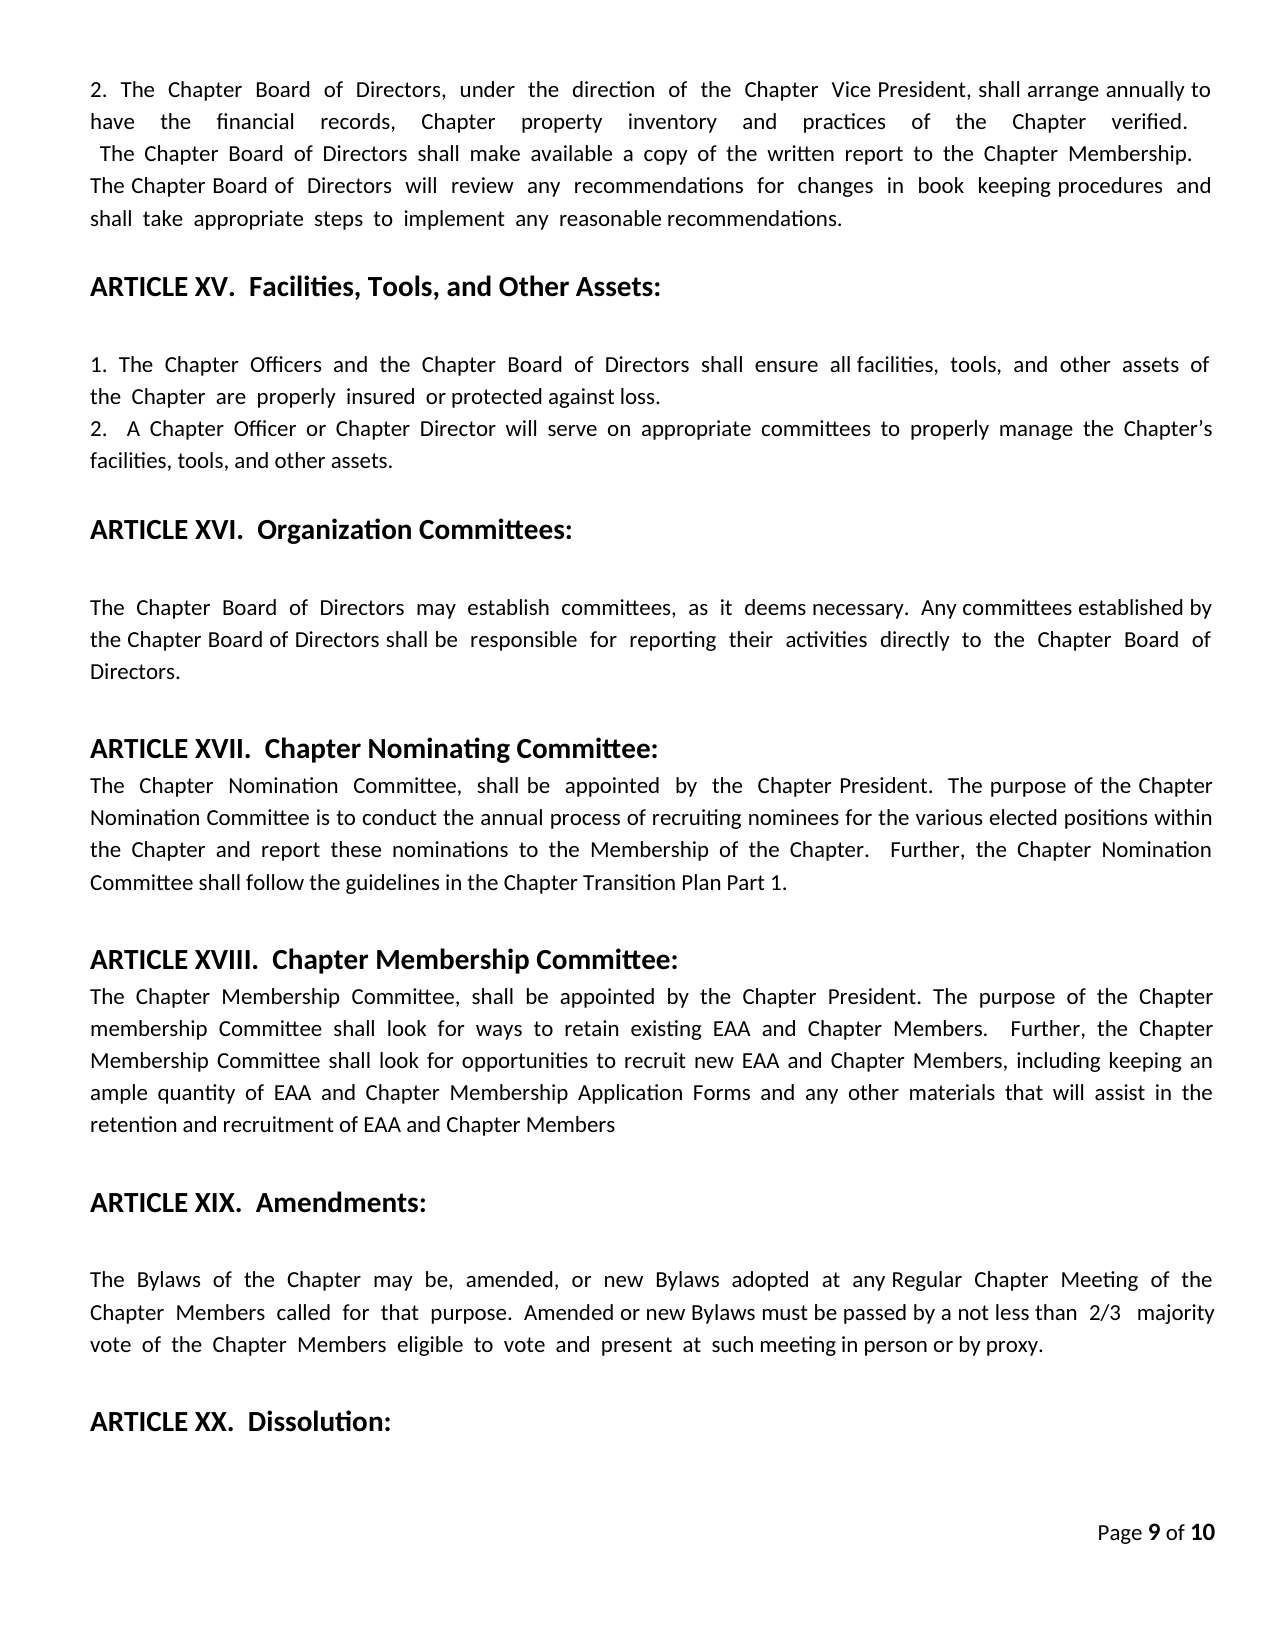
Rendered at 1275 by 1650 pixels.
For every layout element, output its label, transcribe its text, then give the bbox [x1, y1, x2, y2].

text ARTICLE XX. Dissolution: [90, 1403, 1215, 1439]
text The Bylaws of the Chapter may be, amended, or new Bylaws adopted at any Regular Chapter Meeting of the Chapter Members called for that purpose. Amended or new Bylaws must be passed by a not less than 2/3 majority vote of the Chapter Members eligible to vote and present at such meeting in person or by proxy. [90, 1266, 1215, 1358]
text ARTICLE XVI. Organization Committees: [90, 511, 1215, 547]
text ARTICLE XVII. Chapter Nominating Committee: [90, 730, 1215, 766]
text ARTICLE XIX. Amendments: [90, 1184, 1215, 1219]
text The Chapter Board of Directors may establish committees, as it deems necessary. Any committees established by the Chapter Board of Directors shall be responsible for reporting their activities directly to the Chapter Board of Directors. [90, 593, 1215, 685]
text ARTICLE XVIII. Chapter Membership Committee: [90, 941, 1215, 977]
text 1. The Chapter Officers and the Chapter Board of Directors shall ensure all facilities, tools, and other assets of the Chapter are properly insured or protected against loss. [90, 350, 1215, 410]
text 2. A Chapter Officer or Chapter Director will serve on appropriate committees to properly manage the Chapter’s facilities, tools, and other assets. [90, 414, 1215, 474]
text ARTICLE XV. Facilities, Tools, and Other Assets: [90, 268, 1215, 304]
text The Chapter Membership Committee, shall be appointed by the Chapter President. The purpose of the Chapter membership Committee shall look for ways to retain existing EAA and Chapter Members. Further, the Chapter Membership Committee shall look for opportunities to recruit new EAA and Chapter Members, including keeping an ample quantity of EAA and Chapter Membership Application Forms and any other materials that will assist in the retention and recruitment of EAA and Chapter Members [90, 982, 1215, 1139]
text 2. The Chapter Board of Directors, under the direction of the Chapter Vice President, shall arrange annually to have the financial records, Chapter property inventory and practices of the Chapter verified. The Chapter Board of Directors shall make available a copy of the written report to the Chapter Membership. The Chapter Board of Directors will review any recommendations for changes in book keeping procedures and shall take appropriate steps to implement any reasonable recommendations. [90, 75, 1215, 232]
text The Chapter Nomination Committee, shall be appointed by the Chapter President. The purpose of the Chapter Nomination Committee is to conduct the annual process of recruiting nominees for the various elected positions within the Chapter and report these nominations to the Membership of the Chapter. Further, the Chapter Nomination Committee shall follow the guidelines in the Chapter Transition Plan Part 1. [90, 771, 1215, 896]
